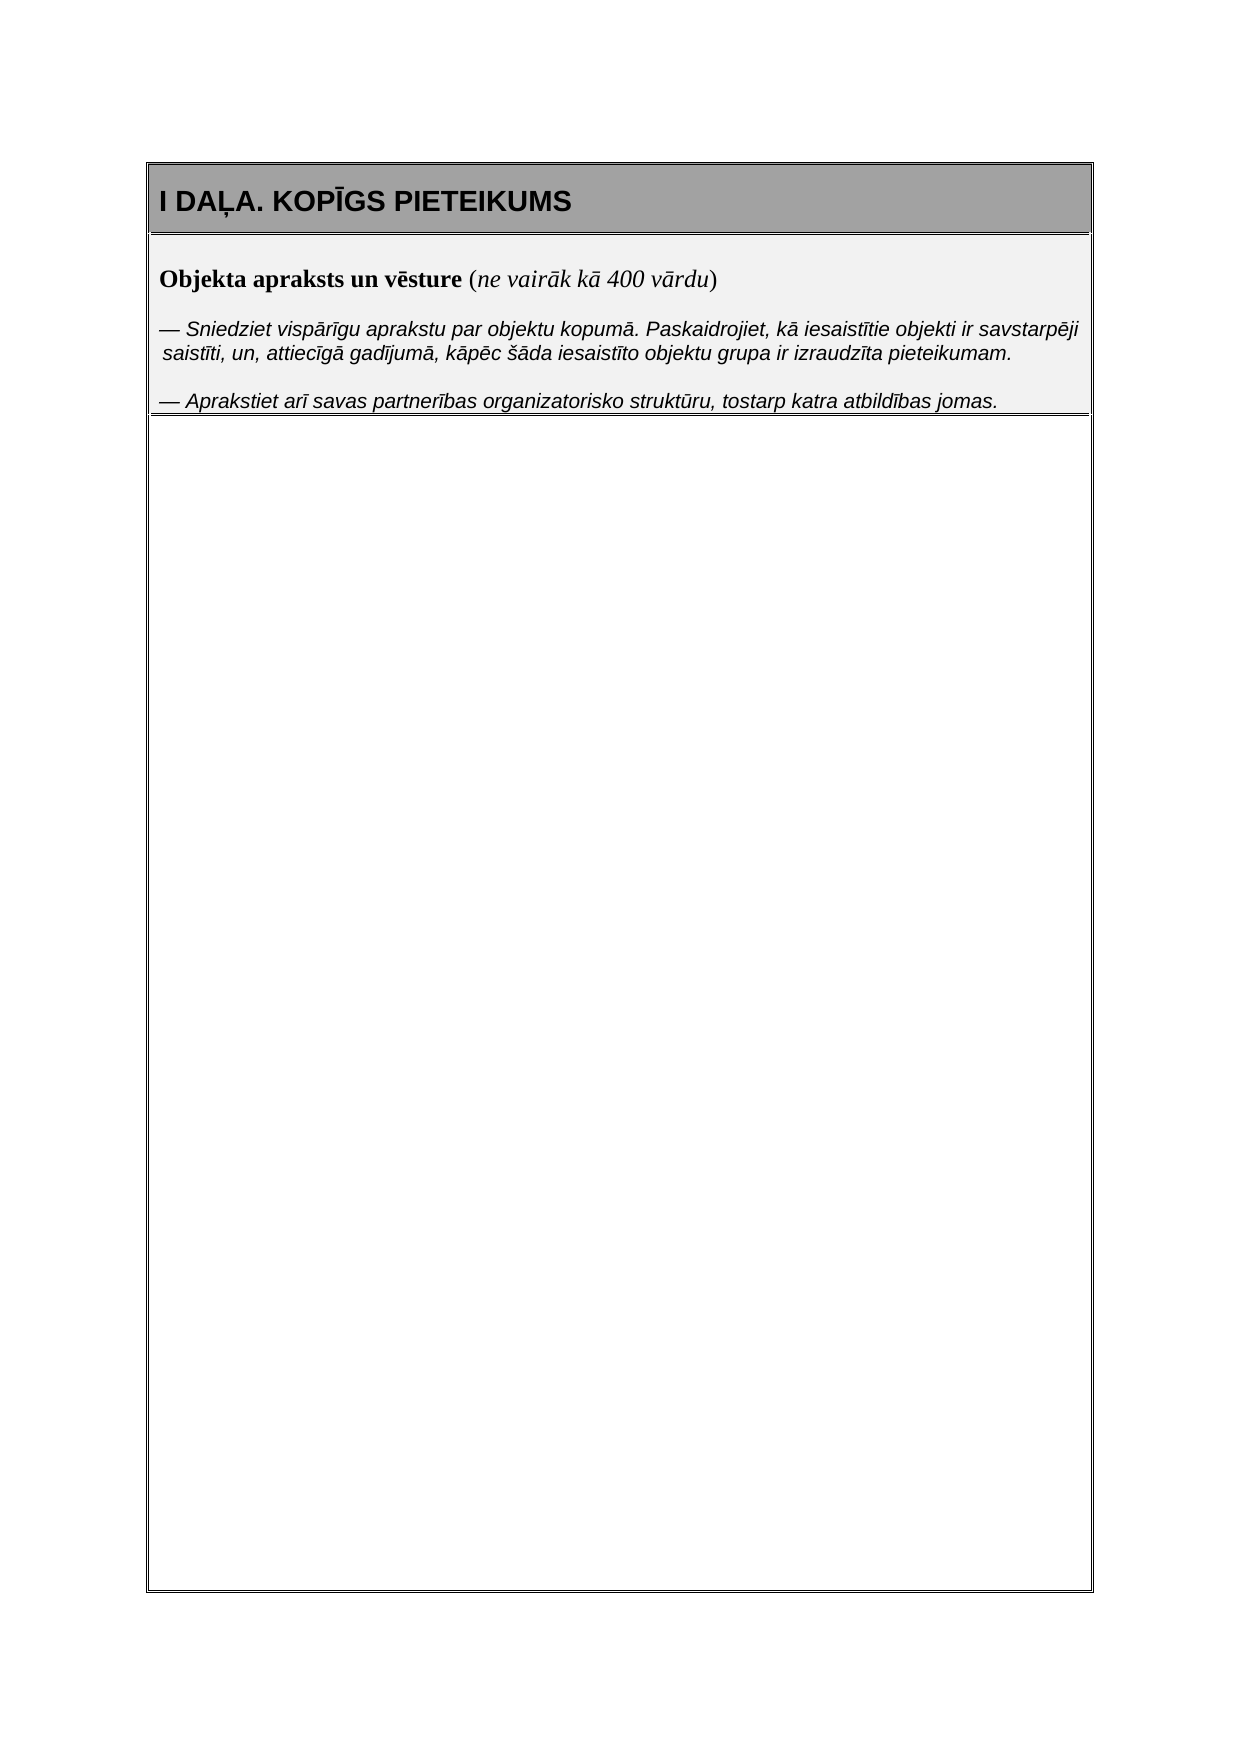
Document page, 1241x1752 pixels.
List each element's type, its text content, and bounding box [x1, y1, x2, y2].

table_cell Objekta apraksts un vēsture (ne vairāk kā 400 vārdu) — Sniedziet vispārīgu aprakstu par objektu kopumā. Paskaidrojiet, kā iesaistītie objekti ir savstarpēji saistīti, un, attiecīgā gadījumā, kāpēc šāda iesaistīto objektu grupa ir izraudzīta pieteikumam. — Aprakstiet arī savas partnerības organizatorisko struktūru, tostarp katra atbildības jomas. [148, 232, 1092, 413]
table_header I DAĻA. KOPĪGS PIETEIKUMS [149, 165, 1091, 232]
table_cell [149, 413, 1091, 1590]
